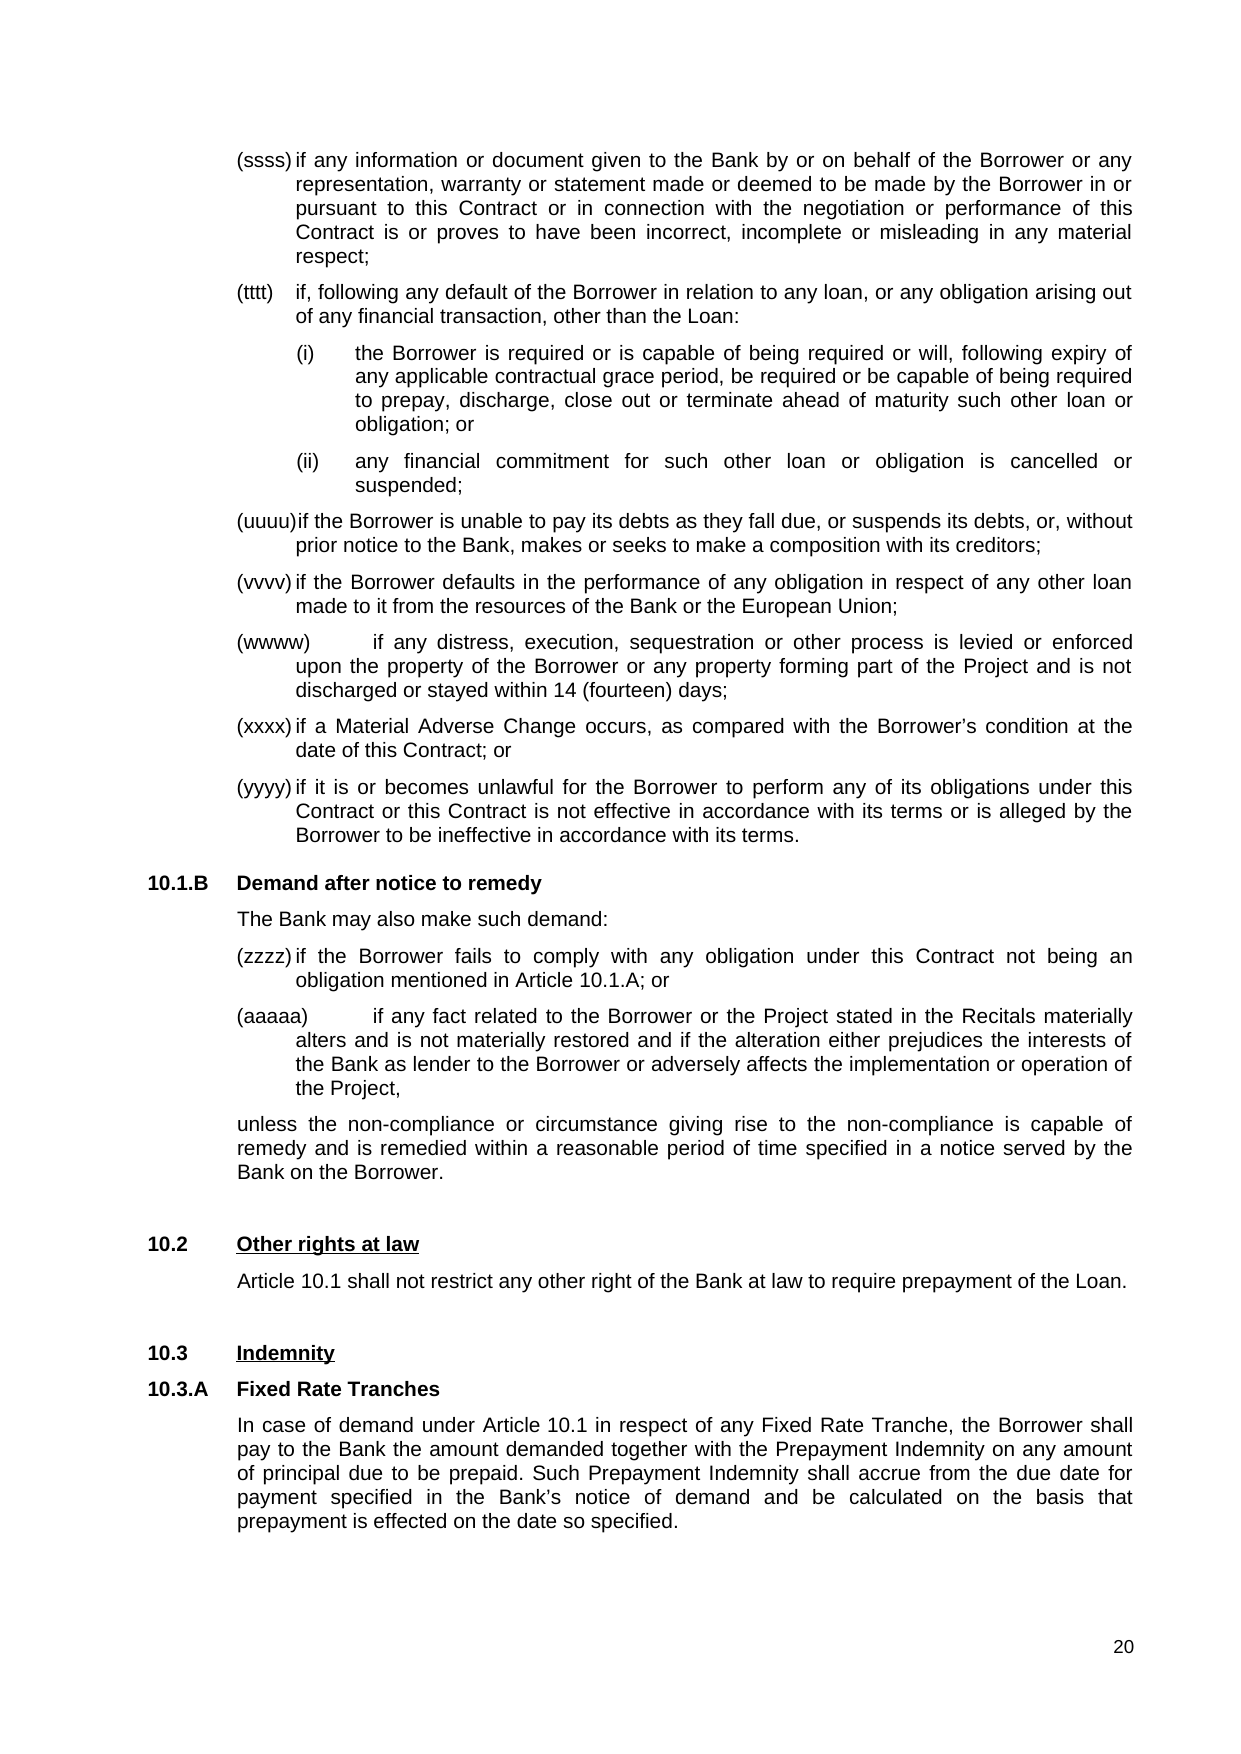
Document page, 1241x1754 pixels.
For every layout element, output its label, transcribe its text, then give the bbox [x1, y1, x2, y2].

subtitle Demand after notice to remedy [147, 871, 1134, 894]
subtitle Other rights at law [147, 1232, 1134, 1256]
list the Borrower is required or is capable of being required or will, following expiry of any applicable contractual grace period, be required or be capable of being required to prepay, discharge, close out or terminate ahead of maturity such other loan or obligation; or [296, 340, 1134, 436]
list if the Borrower fails to comply with any obligation under this Contract not being an obligation mentioned in Article 10.1.A; or [236, 943, 1134, 991]
list if a Material Adverse Change occurs, as compared with the Borrower’s condition at the date of this Contract; or [236, 714, 1134, 762]
list any financial commitment for such other loan or obligation is cancelled or suspended; [296, 449, 1134, 497]
list if the Borrower defaults in the performance of any obligation in respect of any other loan made to it from the resources of the Bank or the European Union; [236, 569, 1134, 617]
list if, following any default of the Borrower in relation to any loan, or any obligation arising out of any financial transaction, other than the Loan: [236, 280, 1134, 328]
text Article 10.1 shall not restrict any other right of the Bank at law to require prepayment of the Loan. [237, 1268, 1134, 1292]
list if any information or document given to the Bank by or on behalf of the Borrower or any representation, warranty or statement made or deemed to be made by the Borrower in or pursuant to this Contract or in connection with the negotiation or performance of this Contract is or proves to have been incorrect, incomplete or misleading in any material respect; [236, 148, 1134, 267]
list if any fact related to the Borrower or the Project stated in the Recitals materially alters and is not materially restored and if the alteration either prejudices the interests of the Bank as lender to the Borrower or adversely affects the implementation or operation of the Project, [236, 1004, 1134, 1100]
subtitle Indemnity [147, 1340, 1134, 1364]
text The Bank may also make such demand: [237, 907, 1134, 931]
list if the Borrower is unable to pay its debts as they fall due, or suspends its debts, or, without prior notice to the Bank, makes or seeks to make a composition with its creditors; [236, 509, 1134, 557]
text unless the non-compliance or circumstance giving rise to the non-compliance is capable of remedy and is remedied within a reasonable period of time specified in a notice served by the Bank on the Borrower. [237, 1112, 1134, 1184]
list if it is or becomes unlawful for the Borrower to perform any of its obligations under this Contract or this Contract is not effective in accordance with its terms or is alleged by the Borrower to be ineffective in accordance with its terms. [236, 775, 1134, 847]
list if any distress, execution, sequestration or other process is levied or enforced upon the property of the Borrower or any property forming part of the Project and is not discharged or stayed within 14 (fourteen) days; [236, 630, 1134, 702]
text In case of demand under Article 10.1 in respect of any Fixed Rate Tranche, the Borrower shall pay to the Bank the amount demanded together with the Prepayment Indemnity on any amount of principal due to be prepaid. Such Prepayment Indemnity shall accrue from the due date for payment specified in the Bank’s notice of demand and be calculated on the basis that prepayment is effected on the date so specified. [237, 1413, 1134, 1533]
subtitle Fixed Rate Tranches [147, 1377, 1134, 1401]
